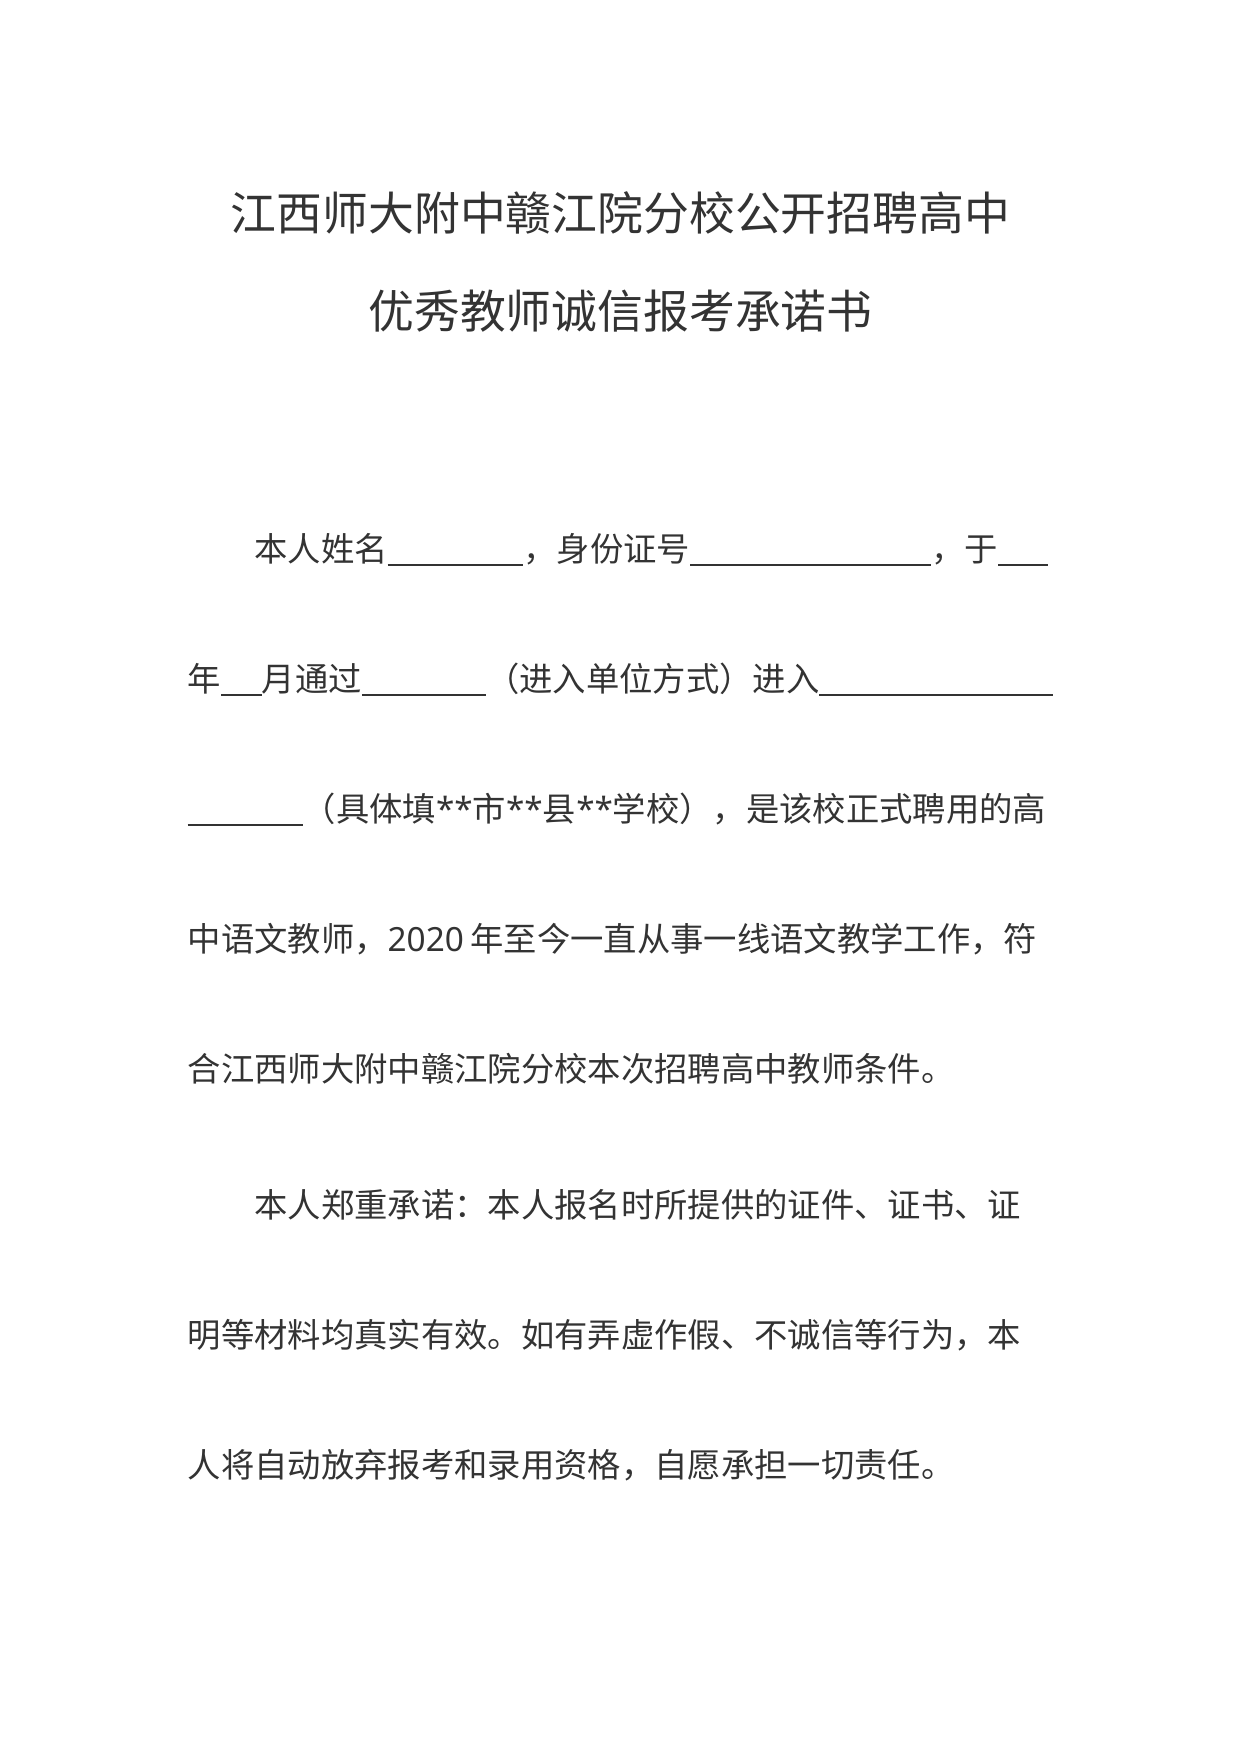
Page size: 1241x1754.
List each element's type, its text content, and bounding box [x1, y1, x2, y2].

text 江西师大附中赣江院分校公开招聘高中 [187, 162, 1053, 259]
text 本人姓名 ，身份证号 ，于 年 月通过 （进入单位方式）进入 （具体填**市**县**学校），是该校正式聘用的高中语文教师，2020年至今一直从事一线语文教学工作，符合江西师大附中赣江院分校本次招聘高中教师条件。 [187, 514, 1053, 1099]
text 本人郑重承诺：本人报名时所提供的证件、证书、证明等材料均真实有效。如有弄虚作假、不诚信等行为，本人将自动放弃报考和录用资格，自愿承担一切责任。 [187, 1171, 1053, 1496]
text 优秀教师诚信报考承诺书 [187, 259, 1053, 357]
